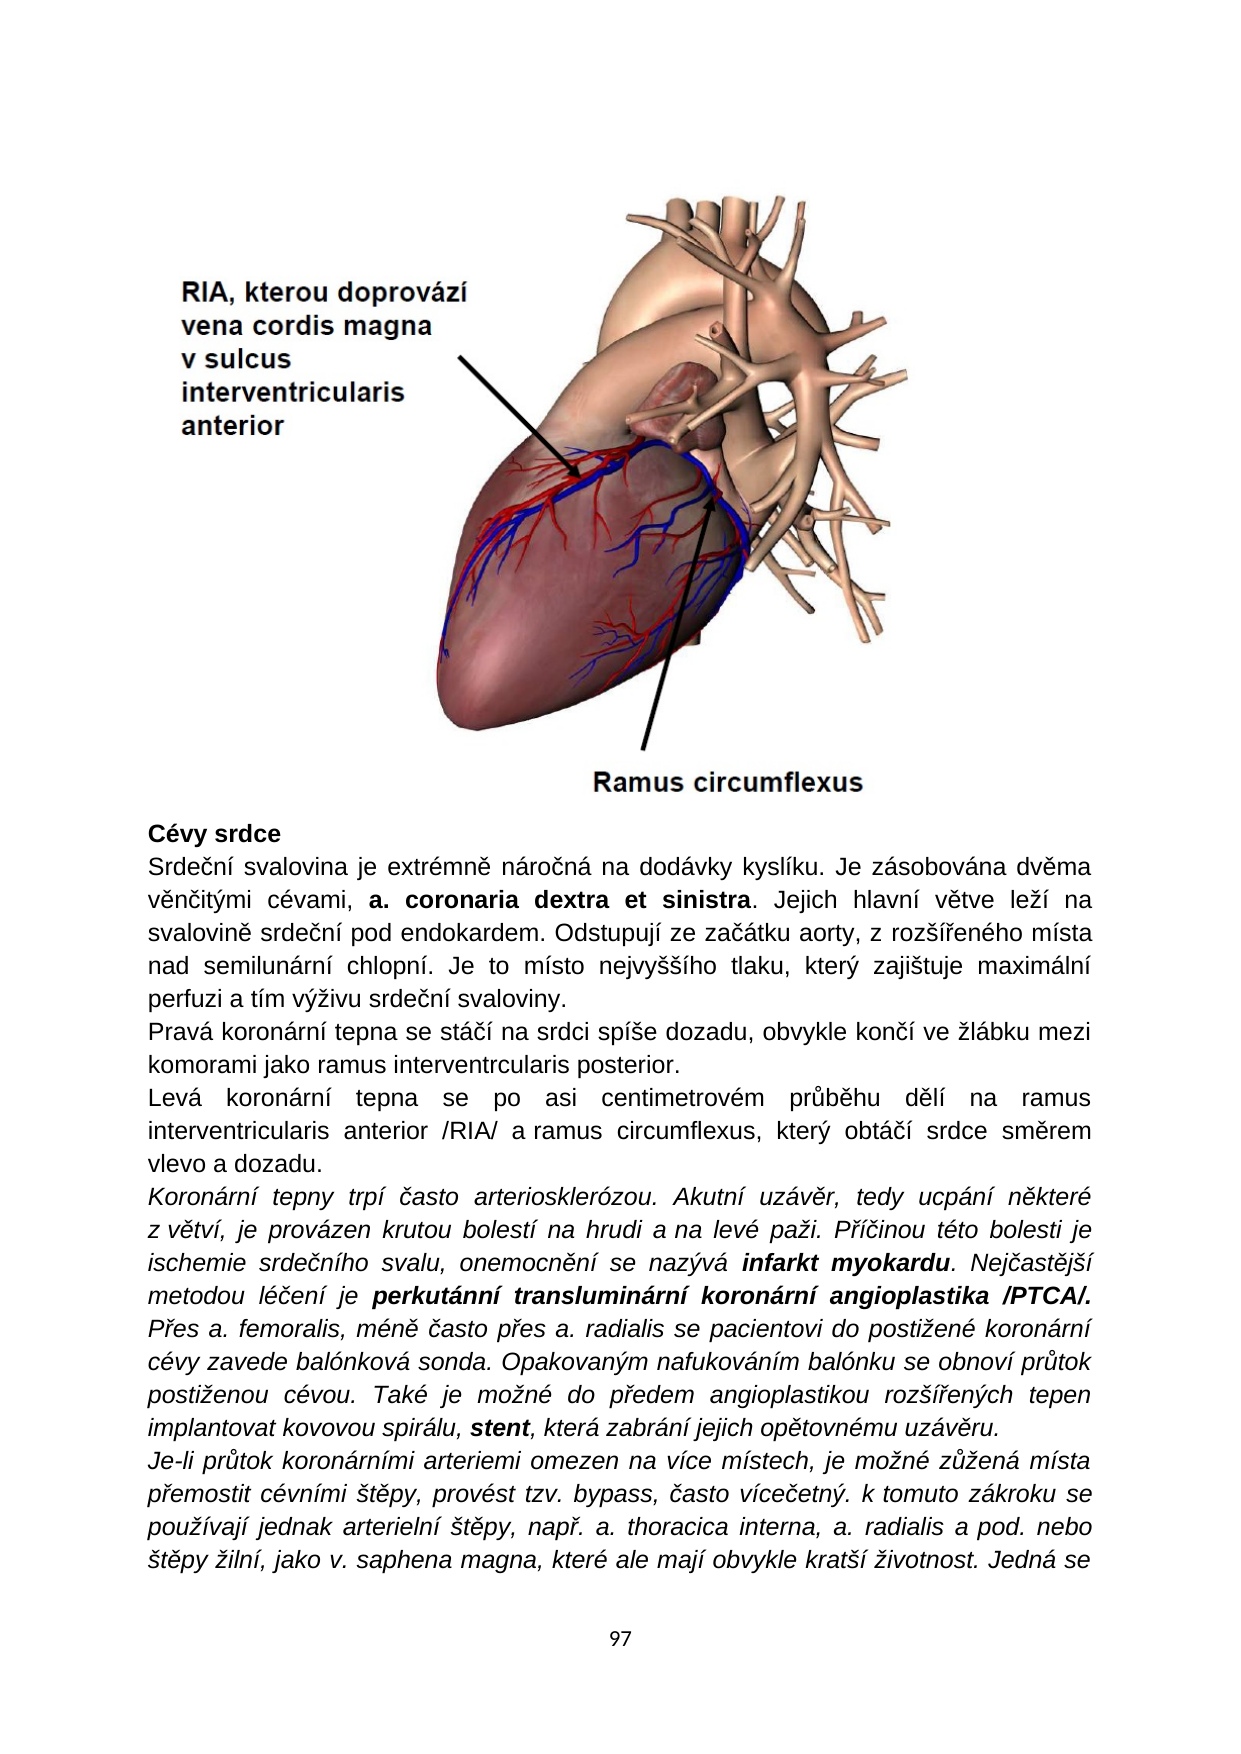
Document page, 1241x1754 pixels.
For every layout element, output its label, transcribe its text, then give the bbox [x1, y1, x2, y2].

text Cévy srdce [148, 819, 1093, 848]
picture [147, 147, 1006, 815]
text Pravá koronární tepna se stáčí na srdci spíše dozadu, obvykle končí ve žlábku mezi komorami jako ramus interventrcularis posterior. [148, 1017, 1093, 1079]
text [148, 1446, 1093, 1574]
text Koronární tepny trpí často arteriosklerózou. Akutní uzávěr, tedy ucpání některé z větví, je provázen krutou bolestí na hrudi a na levé paži. Příčinou této bolesti je ischemie srdečního svalu, onemocnění se nazývá infarkt myokardu. Nejčastější metodou léčení je perkutánní transluminární koronární angioplastika /PTCA/. Přes a. femoralis, méně často přes a. radialis se pacientovi do postižené koronární cévy zavede balónková sonda. Opakovaným nafukováním balónku se obnoví průtok postiženou cévou. Také je možné do předem angioplastikou rozšířených tepen implantovat kovovou spirálu, stent, která zabrání jejich opětovnému uzávěru. [148, 1182, 1093, 1442]
text Srdeční svalovina je extrémně náročná na dodávky kyslíku. Je zásobována dvěma věnčitými cévami, a. coronaria dextra et sinistra. Jejich hlavní větve leží na svalovině srdeční pod endokardem. Odstupují ze začátku aorty, z rozšířeného místa nad semilunární chlopní. Je to místo nejvyššího tlaku, který zajištuje maximální perfuzi a tím výživu srdeční svaloviny. [148, 852, 1093, 1013]
text Levá koronární tepna se po asi centimetrovém průběhu dělí na ramus interventricularis anterior /RIA/ a ramus circumflexus, který obtáčí srdce směrem vlevo a dozadu. [148, 1083, 1093, 1178]
